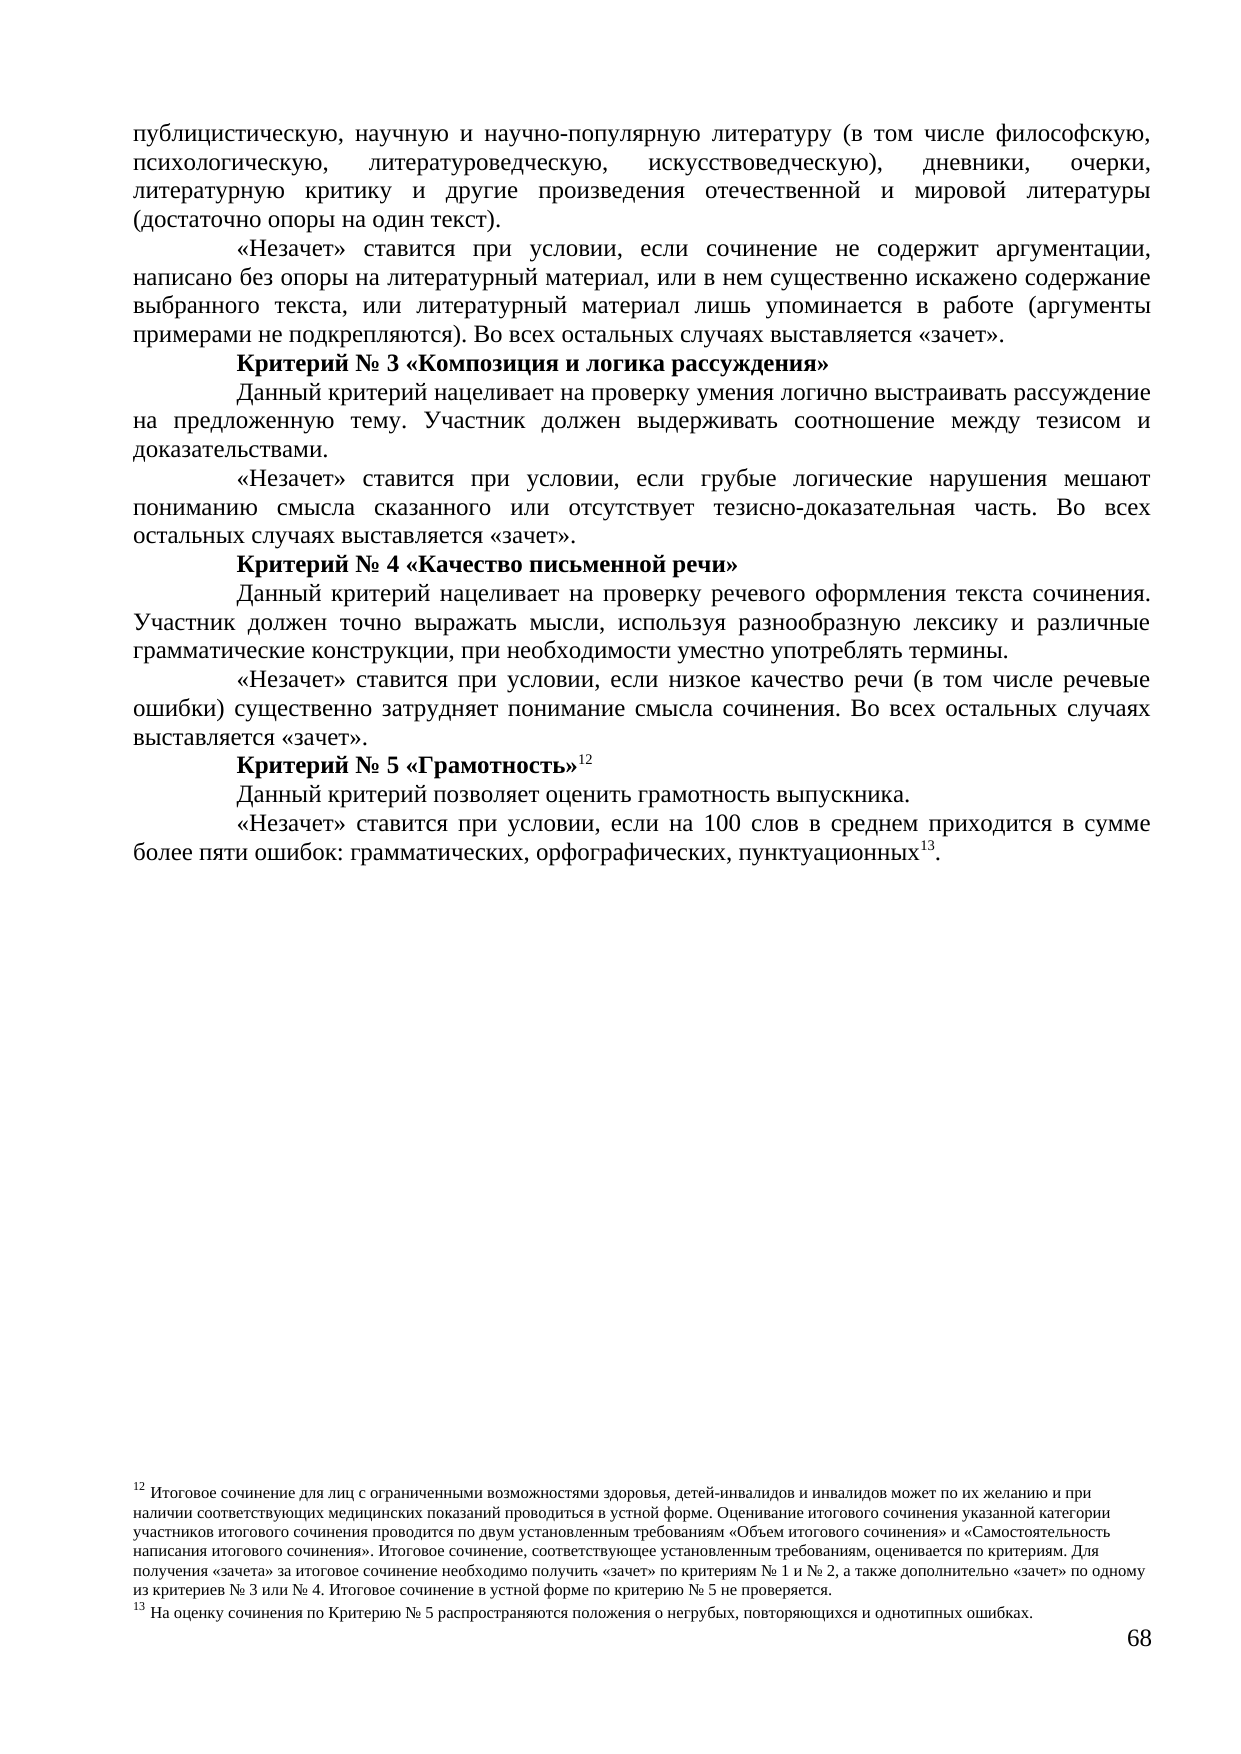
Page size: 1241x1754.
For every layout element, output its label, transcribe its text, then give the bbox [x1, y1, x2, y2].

text Критерий № 4 «Качество письменной речи» [133, 549, 1152, 578]
text «Незачет» ставится при условии, если низкое качество речи (в том числе речевые ошибки) существенно затрудняет понимание смысла сочинения. Во всех остальных случаях выставляется «зачет». [133, 664, 1152, 751]
text «Незачет» ставится при условии, если на 100 слов в среднем приходится в сумме более пяти ошибок: грамматических, орфографических, пунктуационных. [133, 808, 1152, 866]
text Данный критерий нацеливает на проверку речевого оформления текста сочинения. Участник должен точно выражать мысли, используя разнообразную лексику и различные грамматические конструкции, при необходимости уместно употреблять термины. [133, 578, 1152, 664]
text «Незачет» ставится при условии, если сочинение не содержит аргументации, написано без опоры на литературный материал, или в нем существенно искажено содержание выбранного текста, или литературный материал лишь упоминается в работе (аргументы примерами не подкрепляются). Во всех остальных случаях выставляется «зачет». [133, 233, 1152, 348]
text «Незачет» ставится при условии, если грубые логические нарушения мешают пониманию смысла сказанного или отсутствует тезисно-доказательная часть. Во всех остальных случаях выставляется «зачет». [133, 463, 1152, 549]
text Критерий № 5 «Грамотность» [133, 751, 1152, 779]
text Критерий № 3 «Композиция и логика рассуждения» [133, 348, 1152, 377]
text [133, 118, 1152, 233]
text Данный критерий позволяет оценить грамотность выпускника. [133, 779, 1152, 808]
text Данный критерий нацеливает на проверку умения логично выстраивать рассуждение на предложенную тему. Участник должен выдерживать соотношение между тезисом и доказательствами. [133, 377, 1152, 463]
